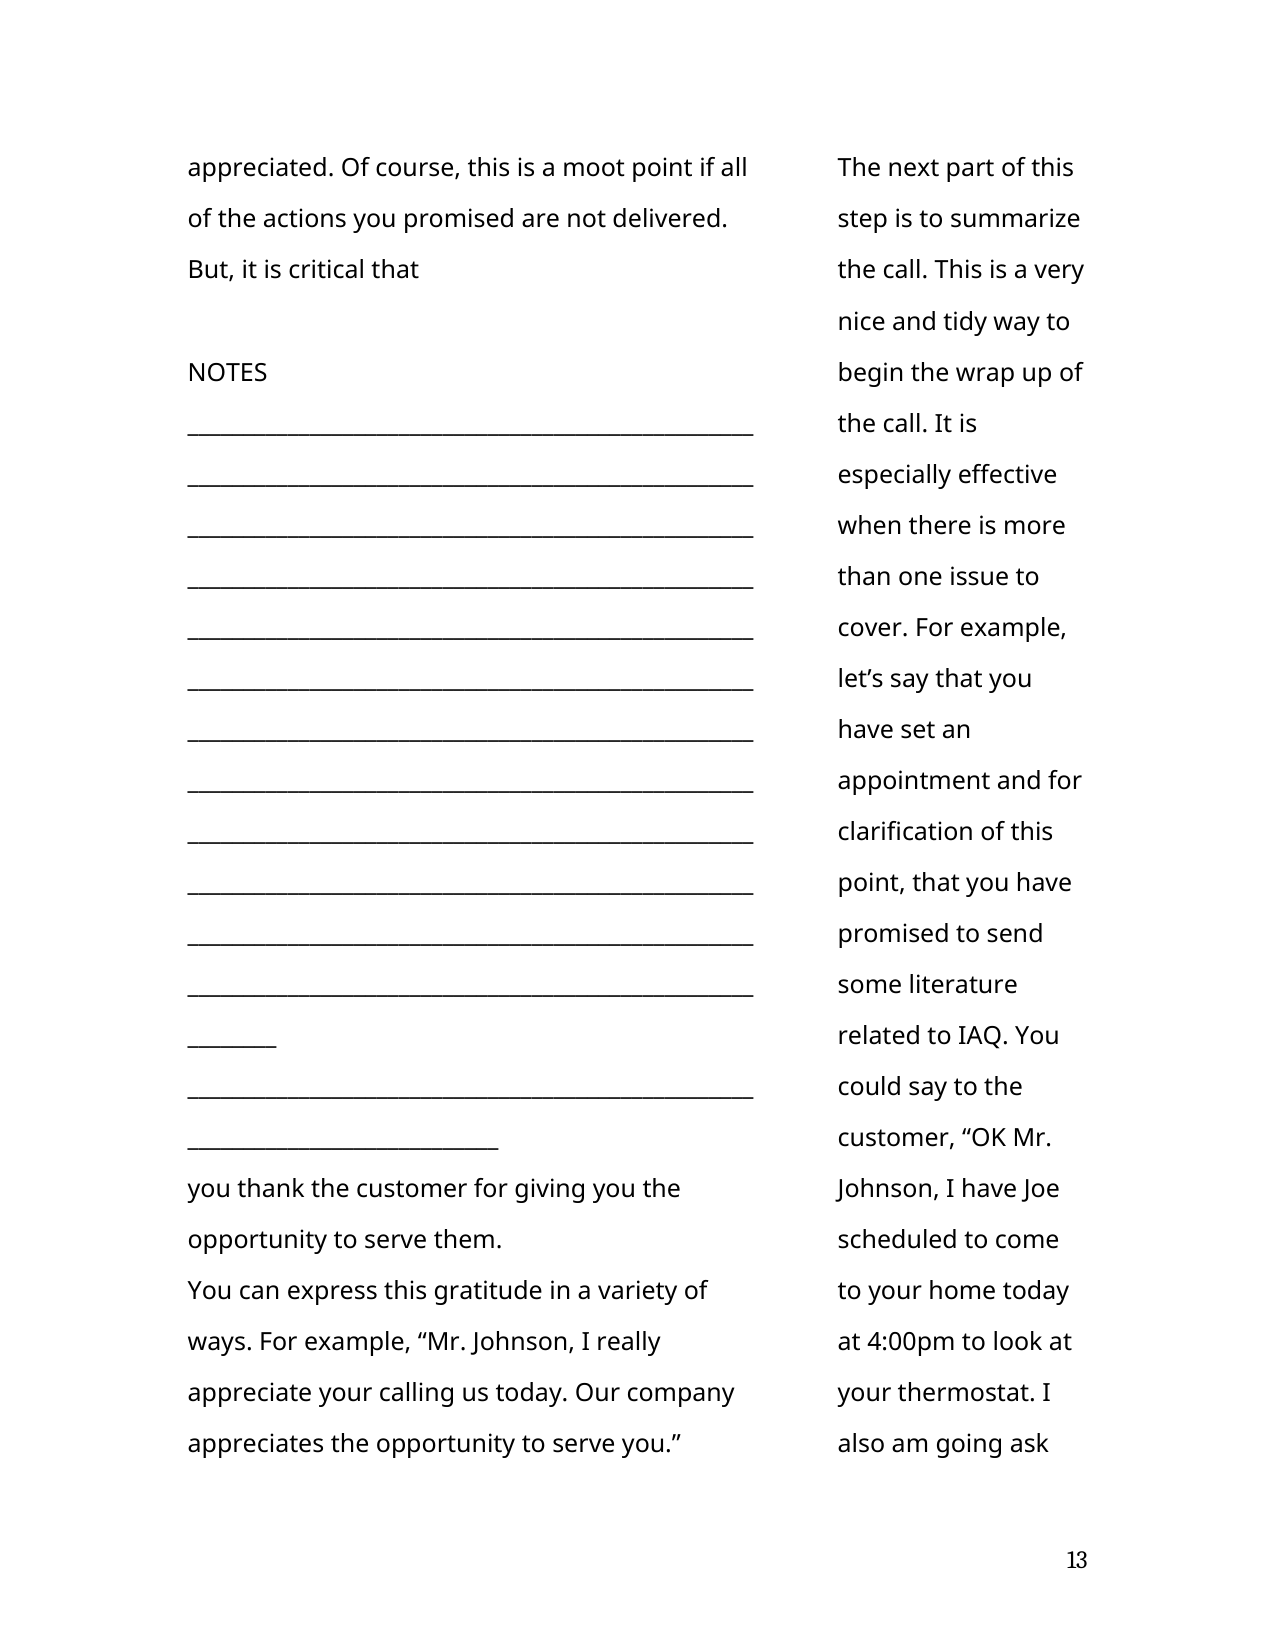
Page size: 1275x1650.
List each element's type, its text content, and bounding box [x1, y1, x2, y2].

text NOTES [187, 354, 762, 388]
text _______________________________________________________________________________ [187, 1069, 762, 1154]
text ____________________________________________________________________________________________________________________________________________________________________________________________________________________________________________________________________________________________________________________________________________________________________________________________________________________________________________________________________________________________________________________________________________________________________________________________________________________________________________ [187, 405, 762, 1052]
text you thank the customer for giving you the opportunity to serve them. [187, 1171, 762, 1256]
text You can express this gratitude in a variety of ways. For example, “Mr. Johnson, I really appreciate your calling us today. Our company appreciates the opportunity to serve you.” [187, 1273, 762, 1460]
